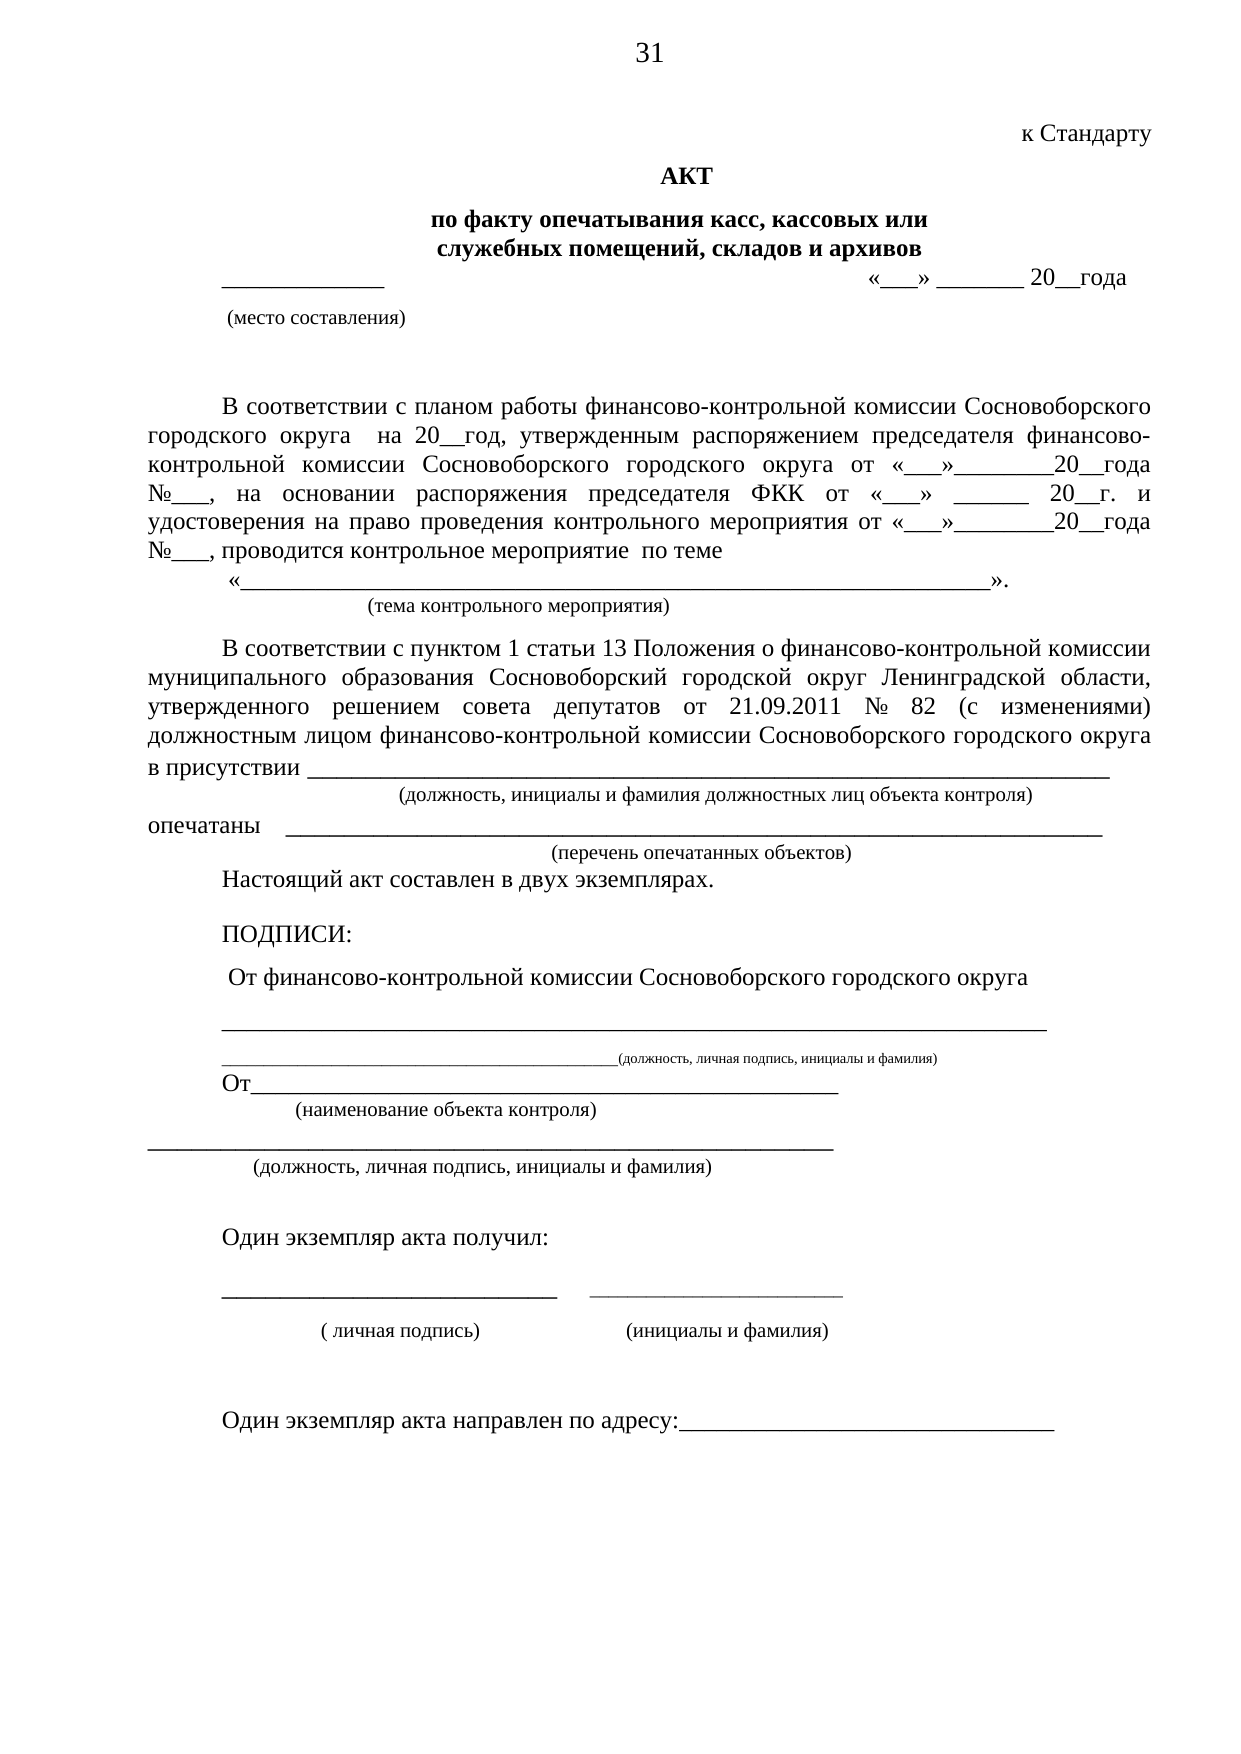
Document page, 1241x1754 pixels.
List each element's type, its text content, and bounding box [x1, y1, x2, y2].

text (наименование объекта контроля) _______________________________________________ [148, 1097, 1152, 1154]
text В соответствии с пунктом 1 статьи 13 Положения о финансово-контрольной комиссии муниципального образования Сосновоборский городской округ Ленинградской области, утвержденного решением совета депутатов от 21.09.2011 № 82 (с изменениями) должностным лицом финансово-контрольной комиссии Сосновоборского городского округа в присутствии _______________________________________________________ [148, 633, 1152, 782]
text ( личная подпись) (инициалы и фамилия) [148, 1318, 1152, 1342]
text (должность, личная подпись, инициалы и фамилия) [148, 1154, 1152, 1178]
text Настоящий акт составлен в двух экземплярах. [148, 864, 1181, 892]
subtitle по факту опечатывания касс, кассовых или служебных помещений, складов и архивов [177, 204, 1181, 262]
text опечатаны ________________________________________________________ [148, 806, 1181, 839]
text к Стандарту [148, 118, 1152, 147]
text (перечень опечатанных объектов) [148, 839, 1181, 864]
text От финансово-контрольной комиссии Сосновоборского городского округа [148, 962, 1152, 991]
text _______________________ ___________________________ [148, 1268, 1152, 1302]
text _______________________________________________(должность, личная подпись, инициалы и фамилия) [148, 1034, 1152, 1068]
text От_______________________________________________ [148, 1068, 1152, 1097]
text Один экземпляр акта направлен по адресу:______________________________ [148, 1405, 1152, 1433]
text ПОДПИСИ: [148, 919, 1152, 948]
text (тема контрольного мероприятия) [148, 593, 1152, 617]
text __________________________________________________________________ [148, 1006, 1152, 1034]
text «____________________________________________________________». [148, 564, 1152, 593]
text (место составления) [148, 305, 1152, 329]
text (должность, инициалы и фамилия должностных лиц объекта контроля) [148, 782, 1152, 806]
text _____________ «___» _______ 20__года [148, 262, 1152, 291]
text Один экземпляр акта получил: [148, 1222, 1152, 1251]
text АКТ [148, 161, 1152, 190]
text В соответствии с планом работы финансово-контрольной комиссии Сосновоборского городского округа на 20__год, утвержденным распоряжением председателя финансово-контрольной комиссии Сосновоборского городского округа от «___»________20__года №___, на основании распоряжения председателя ФКК от «___» ______ 20__г. и удостоверения на право проведения контрольного мероприятия от «___»________20__года №___, проводится контрольное мероприятие по теме [148, 391, 1152, 564]
